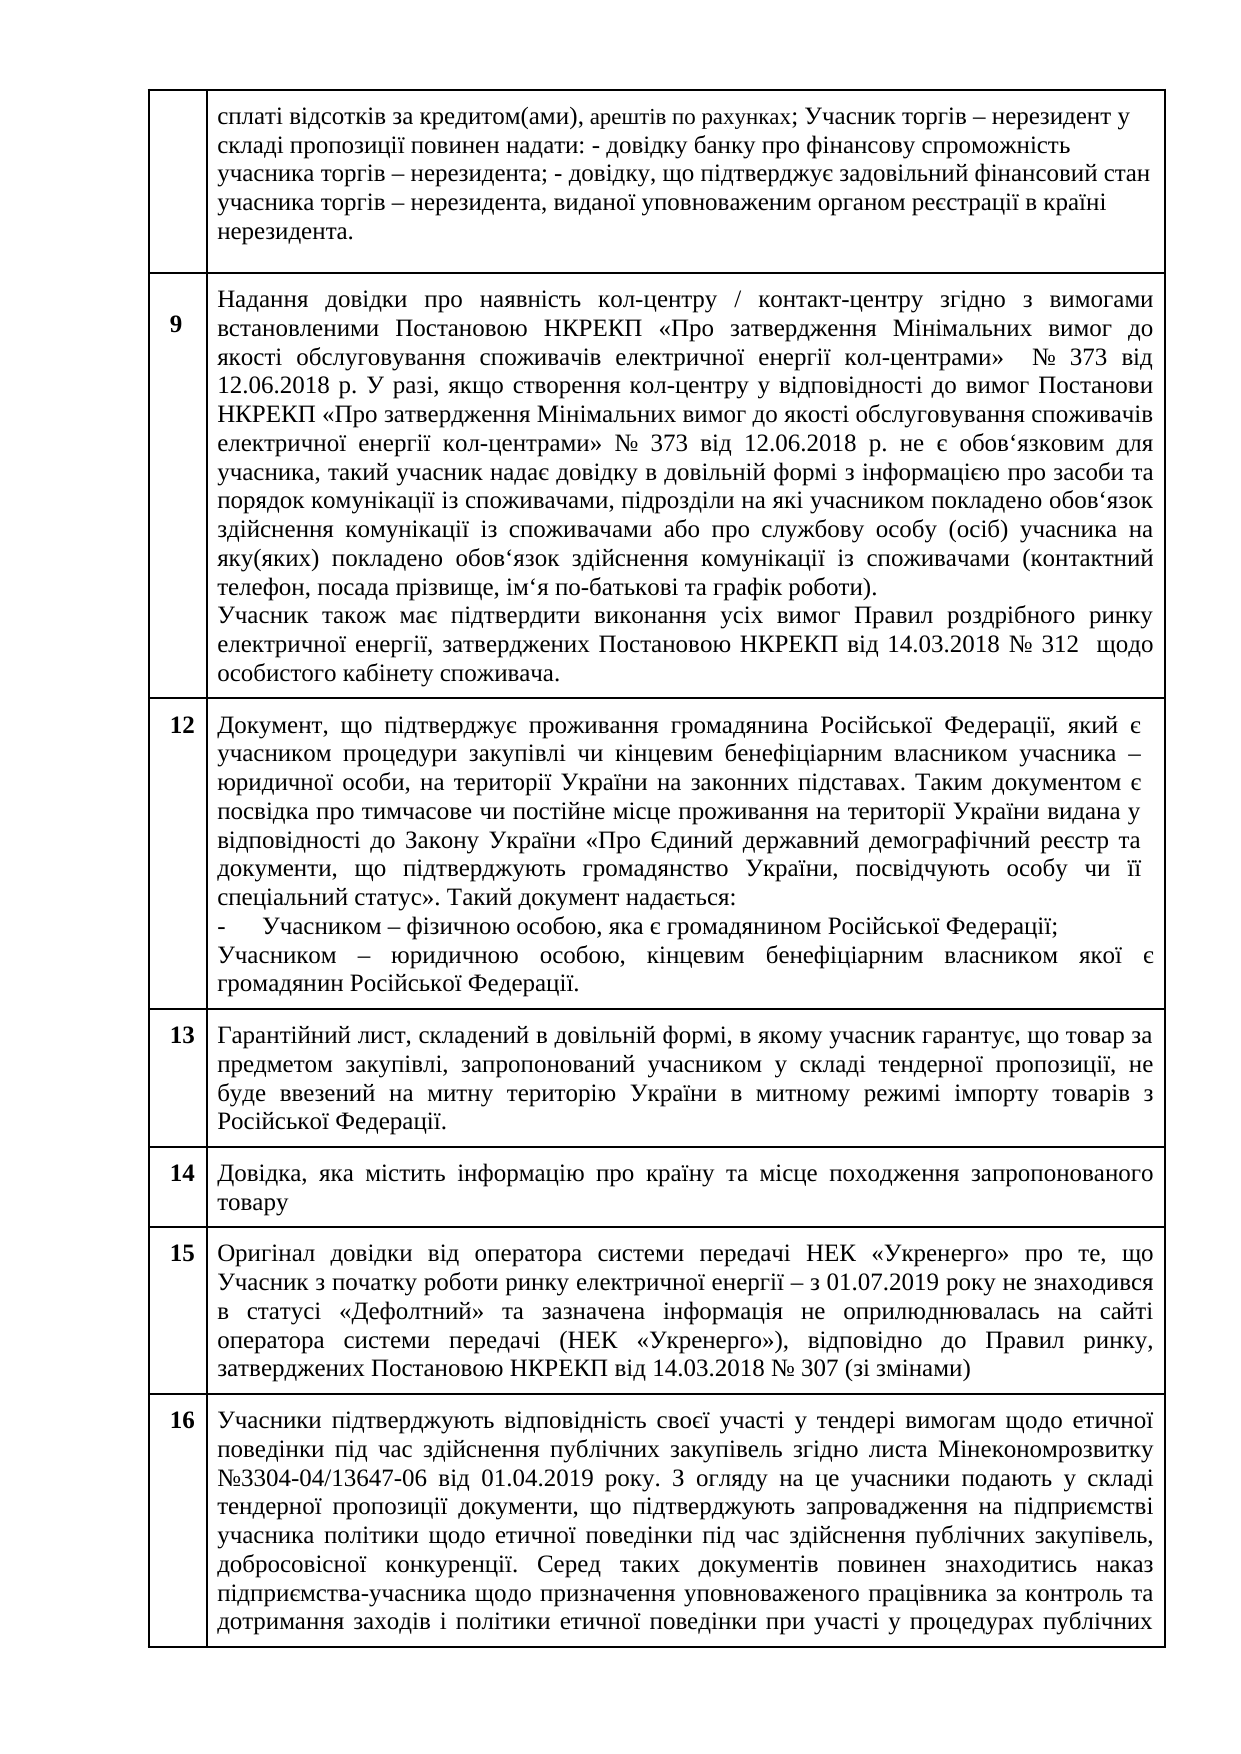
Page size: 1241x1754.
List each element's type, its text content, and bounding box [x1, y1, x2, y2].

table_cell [208, 91, 1164, 272]
table_cell 16 [150, 1395, 206, 1646]
table_cell 8 [150, 91, 206, 272]
table_cell 9 [150, 274, 206, 697]
table_cell 14 [150, 1148, 206, 1226]
table_cell Надання довідки про наявність кол-центру / контакт-центру згідно з вимогами встановленими Постановою НКРЕКП «Про затвердження Мінімальних вимог до якості обслуговування споживачів електричної енергії кол-центрами» № 373 від 12.06.2018 р. У разі, якщо створення кол-центру у відповідності до вимог Постанови НКРЕКП «Про затвердження Мінімальних вимог до якості обслуговування споживачів електричної енергії кол-центрами» № 373 від 12.06.2018 р. не є обов‘язковим для учасника, такий учасник надає довідку в довільній формі з інформацією про засоби та порядок комунікації із споживачами, підрозділи на які учасником покладено обов‘язок здійснення комунікації із споживачами або про службову особу (осіб) учасника на яку(яких) покладено обов‘язок здійснення комунікації із споживачами (контактний телефон, посада прізвище, ім‘я по-батькові та графік роботи). Учасник також має підтвердити виконання усіх вимог Правил роздрібного ринку електричної енергії, затверджених Постановою НКРЕКП від 14.03.2018 № 312 щодо особистого кабінету споживача. [208, 274, 1164, 697]
table_cell 12 [150, 699, 206, 1008]
table_cell Довідка, яка містить інформацію про країну та місце походження запропонованого товару [208, 1148, 1164, 1226]
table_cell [208, 1395, 1164, 1646]
table_cell Документ, що підтверджує проживання громадянина Російської Федерації, який є учасником процедури закупівлі чи кінцевим бенефіціарним власником учасника – юридичної особи, на території України на законних підставах. Таким документом є посвідка про тимчасове чи постійне місце проживання на території України видана у відповідності до Закону України «Про Єдиний державний демографічний реєстр та документи, що підтверджують громадянство України, посвідчують особу чи її спеціальний статус». Такий документ надається: - Учасником – фізичною особою, яка є громадянином Російської Федерації; Учасником – юридичною особою, кінцевим бенефіціарним власником якої є громадянин Російської Федерації. [208, 699, 1164, 1008]
table_cell 13 [150, 1010, 206, 1146]
table_cell 15 [150, 1228, 206, 1393]
table_cell Гарантійний лист, складений в довільній формі, в якому учасник гарантує, що товар за предметом закупівлі, запропонований учасником у складі тендерної пропозиції, не буде ввезений на митну територію України в митному режимі імпорту товарів з Російської Федерації. [208, 1010, 1164, 1146]
table_cell Оригінал довідки від оператора системи передачі НЕК «Укренерго» про те, що Учасник з початку роботи ринку електричної енергії – з 01.07.2019 року не знаходився в статусі «Дефолтний» та зазначена інформація не оприлюднювалась на сайті оператора системи передачі (НЕК «Укренерго»), відповідно до Правил ринку, затверджених Постановою НКРЕКП від 14.03.2018 № 307 (зі змінами) [208, 1228, 1164, 1393]
